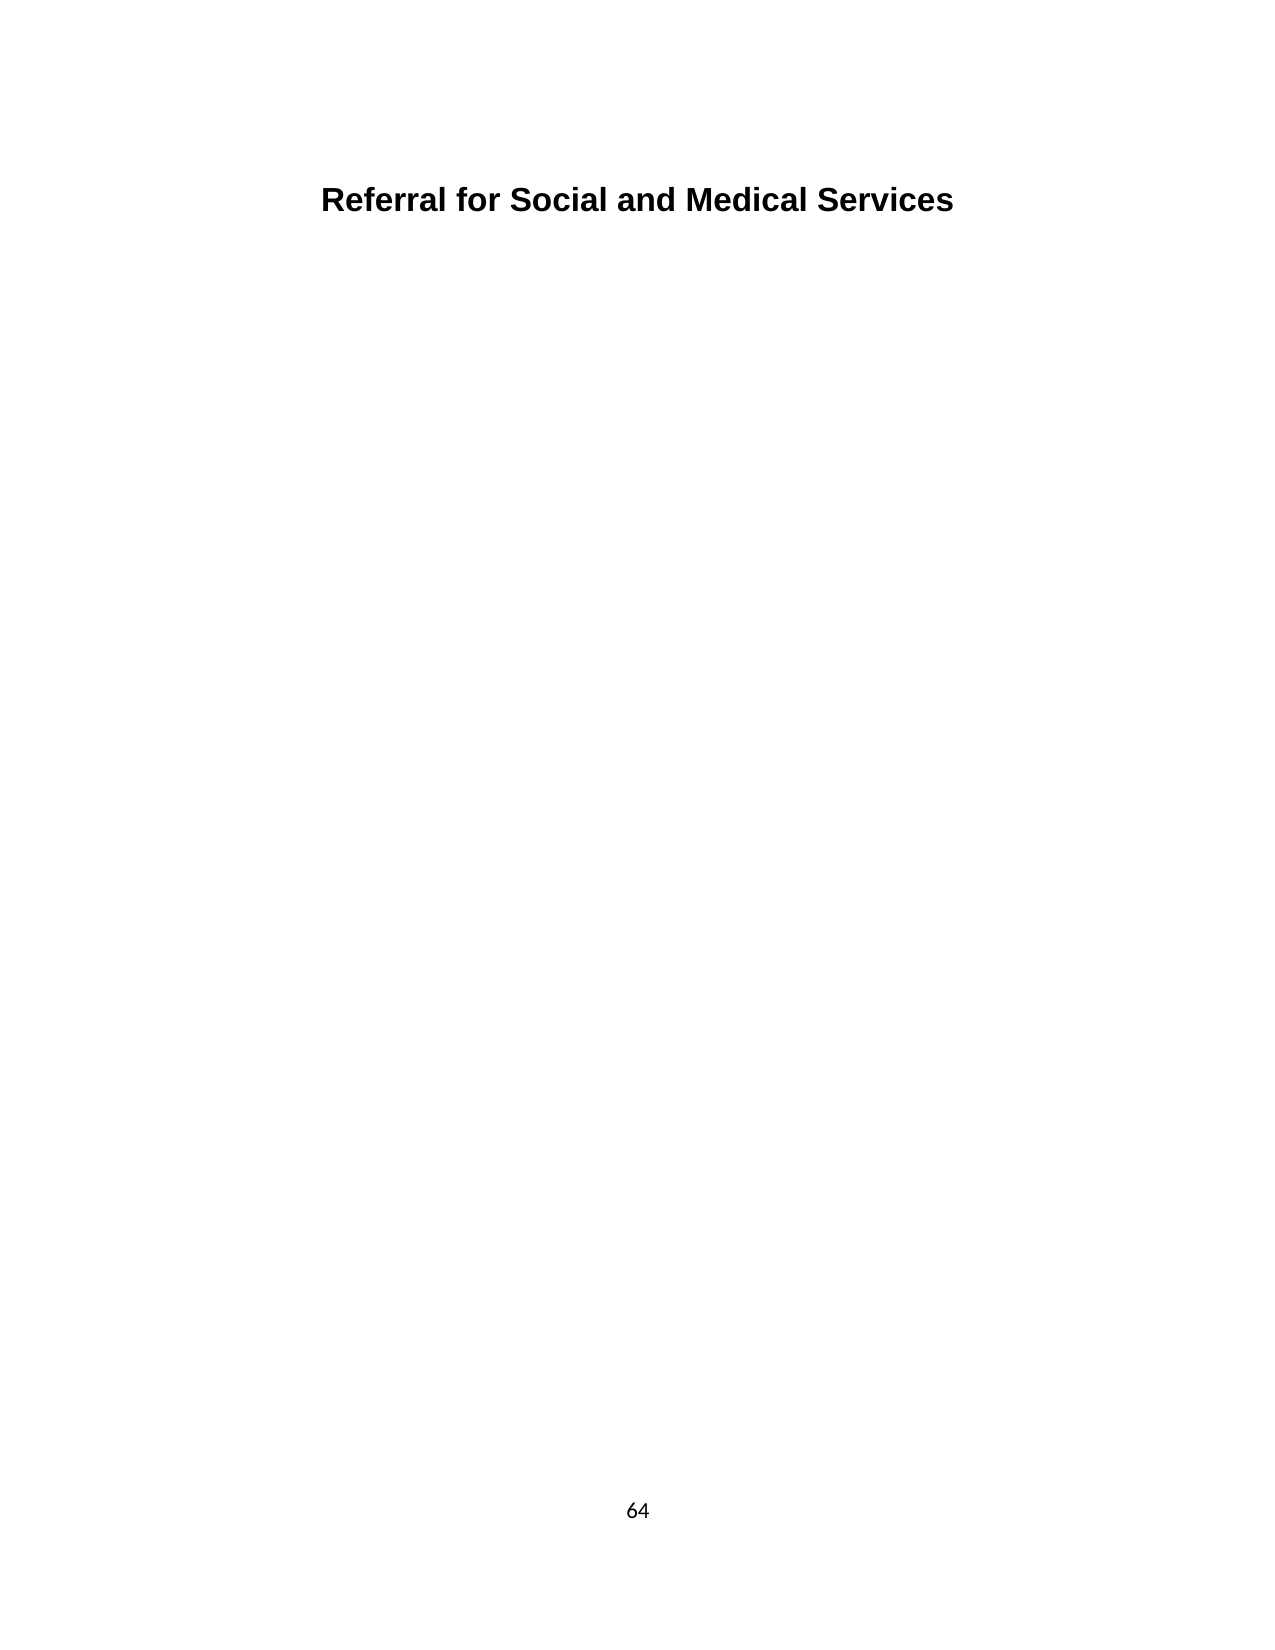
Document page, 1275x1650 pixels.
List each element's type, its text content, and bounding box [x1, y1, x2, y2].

subtitle Referral for Social and Medical Services [150, 180, 1125, 219]
